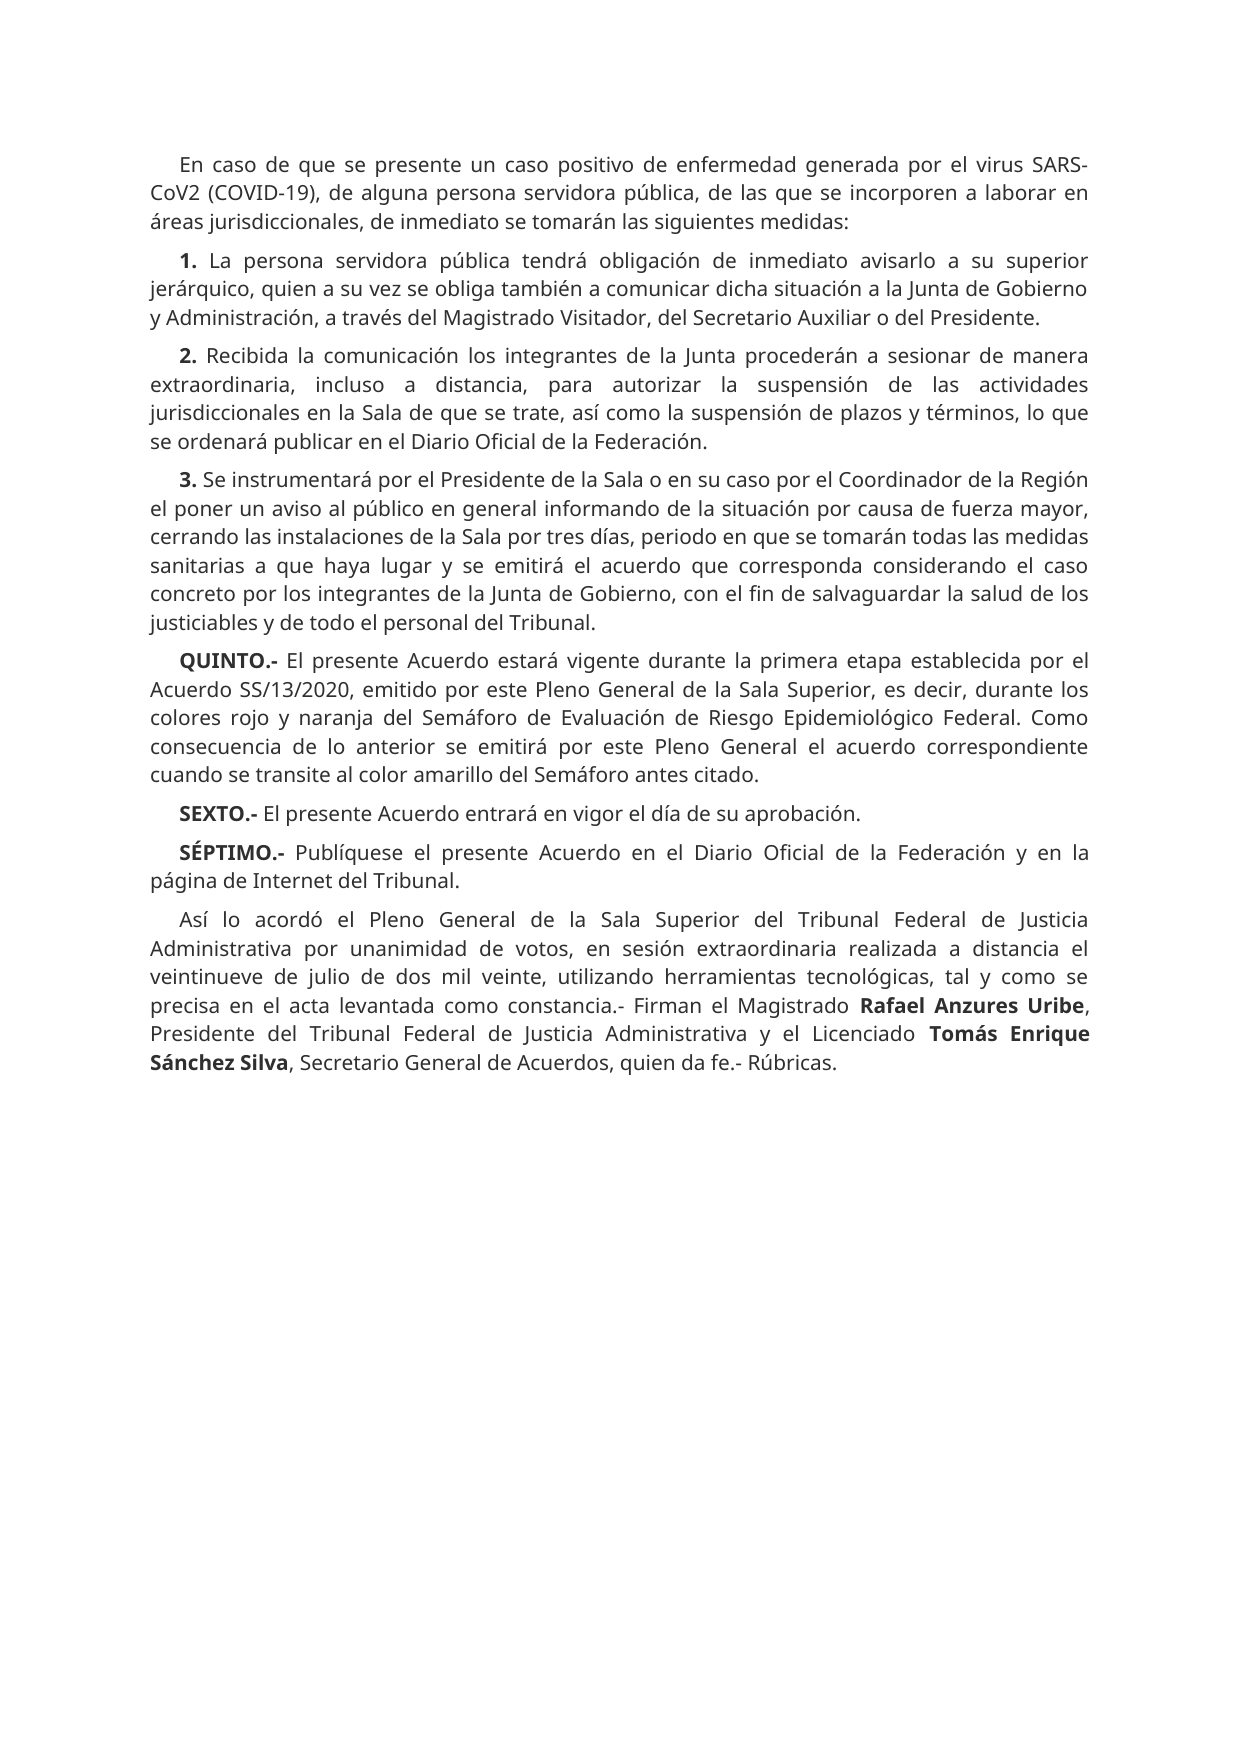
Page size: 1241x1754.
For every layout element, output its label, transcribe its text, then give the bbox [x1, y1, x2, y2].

text QUINTO.- El presente Acuerdo estará vigente durante la primera etapa establecida por el Acuerdo SS/13/2020, emitido por este Pleno General de la Sala Superior, es decir, durante los colores rojo y naranja del Semáforo de Evaluación de Riesgo Epidemiológico Federal. Como consecuencia de lo anterior se emitirá por este Pleno General el acuerdo correspondiente cuando se transite al color amarillo del Semáforo antes citado. [150, 647, 1090, 789]
text SEXTO.- El presente Acuerdo entrará en vigor el día de su aprobación. [150, 799, 1090, 828]
text SÉPTIMO.- Publíquese el presente Acuerdo en el Diario Oficial de la Federación y en la página de Internet del Tribunal. [150, 838, 1090, 895]
text 2. Recibida la comunicación los integrantes de la Junta procederán a sesionar de manera extraordinaria, incluso a distancia, para autorizar la suspensión de las actividades jurisdiccionales en la Sala de que se trate, así como la suspensión de plazos y términos, lo que se ordenará publicar en el Diario Oficial de la Federación. [150, 341, 1090, 455]
text 3. Se instrumentará por el Presidente de la Sala o en su caso por el Coordinador de la Región el poner un aviso al público en general informando de la situación por causa de fuerza mayor, cerrando las instalaciones de la Sala por tres días, periodo en que se tomarán todas las medidas sanitarias a que haya lugar y se emitirá el acuerdo que corresponda considerando el caso concreto por los integrantes de la Junta de Gobierno, con el fin de salvaguardar la salud de los justiciables y de todo el personal del Tribunal. [150, 466, 1090, 636]
text 1. La persona servidora pública tendrá obligación de inmediato avisarlo a su superior jerárquico, quien a su vez se obliga también a comunicar dicha situación a la Junta de Gobierno y Administración, a través del Magistrado Visitador, del Secretario Auxiliar o del Presidente. [150, 246, 1090, 331]
text Así lo acordó el Pleno General de la Sala Superior del Tribunal Federal de Justicia Administrativa por unanimidad de votos, en sesión extraordinaria realizada a distancia el veintinueve de julio de dos mil veinte, utilizando herramientas tecnológicas, tal y como se precisa en el acta levantada como constancia.- Firman el Magistrado Rafael Anzures Uribe, Presidente del Tribunal Federal de Justicia Administrativa y el Licenciado Tomás Enrique Sánchez Silva, Secretario General de Acuerdos, quien da fe.- Rúbricas. [150, 905, 1090, 1076]
text En caso de que se presente un caso positivo de enfermedad generada por el virus SARS-CoV2 (COVID-19), de alguna persona servidora pública, de las que se incorporen a laborar en áreas jurisdiccionales, de inmediato se tomarán las siguientes medidas: [150, 150, 1090, 235]
